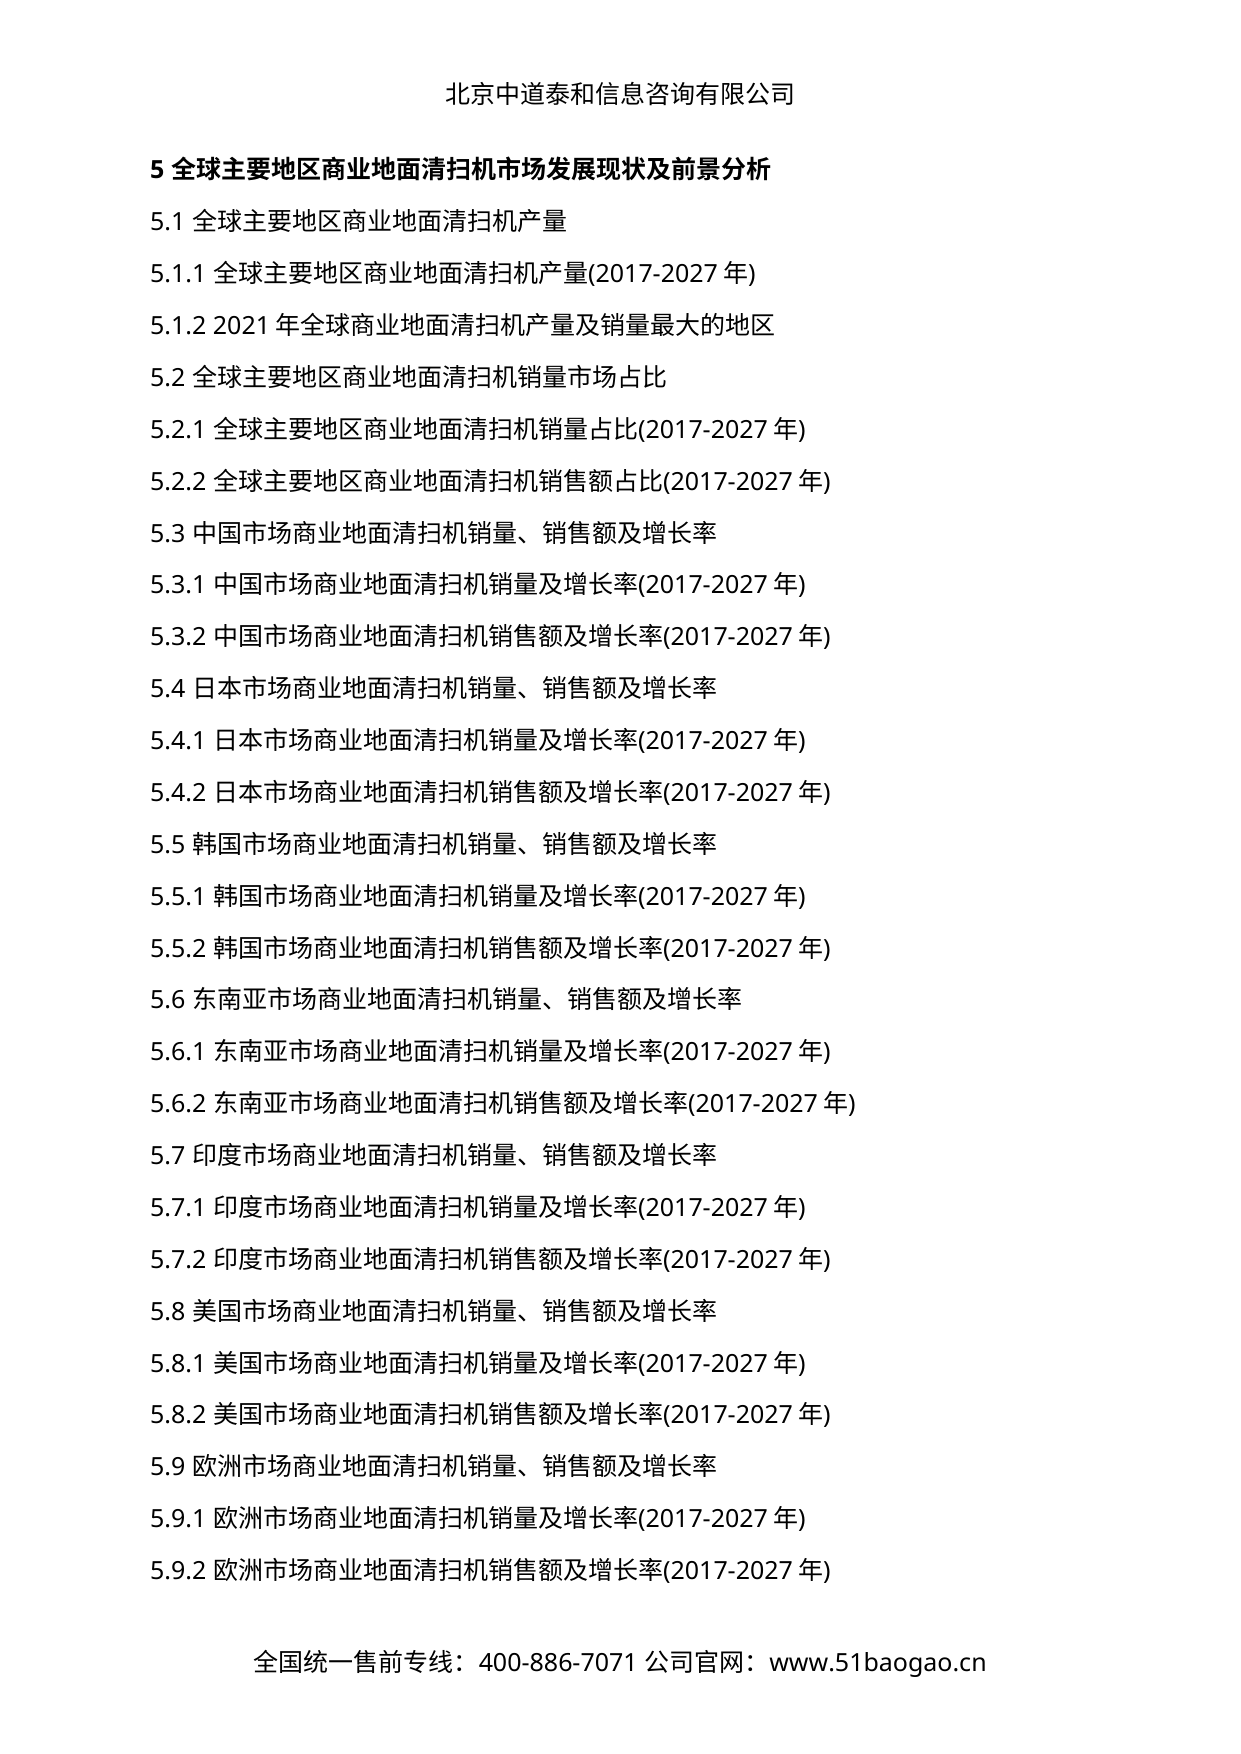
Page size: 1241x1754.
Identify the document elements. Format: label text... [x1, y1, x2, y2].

text 5.4.2 日本市场商业地面清扫机销售额及增长率(2017-2027年) [150, 772, 1090, 809]
text 5.4 日本市场商业地面清扫机销量、销售额及增长率 [150, 669, 1090, 705]
text 5.7.2 印度市场商业地面清扫机销售额及增长率(2017-2027年) [150, 1239, 1090, 1276]
text 5.8.1 美国市场商业地面清扫机销量及增长率(2017-2027年) [150, 1343, 1090, 1379]
text 5.9 欧洲市场商业地面清扫机销量、销售额及增长率 [150, 1447, 1090, 1483]
text 5.5.1 韩国市场商业地面清扫机销量及增长率(2017-2027年) [150, 876, 1090, 912]
text 5.7.1 印度市场商业地面清扫机销量及增长率(2017-2027年) [150, 1187, 1090, 1224]
text 5.3.1 中国市场商业地面清扫机销量及增长率(2017-2027年) [150, 565, 1090, 601]
text 5.2 全球主要地区商业地面清扫机销量市场占比 [150, 357, 1090, 394]
text 5.5.2 韩国市场商业地面清扫机销售额及增长率(2017-2027年) [150, 928, 1090, 964]
text 5.8.2 美国市场商业地面清扫机销售额及增长率(2017-2027年) [150, 1395, 1090, 1431]
text 5.8 美国市场商业地面清扫机销量、销售额及增长率 [150, 1291, 1090, 1327]
text 5.1.1 全球主要地区商业地面清扫机产量(2017-2027年) [150, 254, 1090, 290]
text 5.6.1 东南亚市场商业地面清扫机销量及增长率(2017-2027年) [150, 1032, 1090, 1068]
text 5.6 东南亚市场商业地面清扫机销量、销售额及增长率 [150, 980, 1090, 1016]
text 5.3 中国市场商业地面清扫机销量、销售额及增长率 [150, 513, 1090, 549]
text 5.7 印度市场商业地面清扫机销量、销售额及增长率 [150, 1136, 1090, 1172]
text 5.3.2 中国市场商业地面清扫机销售额及增长率(2017-2027年) [150, 617, 1090, 653]
text 5.9.2 欧洲市场商业地面清扫机销售额及增长率(2017-2027年) [150, 1551, 1090, 1587]
text 5.6.2 东南亚市场商业地面清扫机销售额及增长率(2017-2027年) [150, 1084, 1090, 1120]
text 5.1.2 2021年全球商业地面清扫机产量及销量最大的地区 [150, 306, 1090, 342]
text 5.1 全球主要地区商业地面清扫机产量 [150, 202, 1090, 238]
text 5.2.2 全球主要地区商业地面清扫机销售额占比(2017-2027年) [150, 461, 1090, 497]
text 5.9.1 欧洲市场商业地面清扫机销量及增长率(2017-2027年) [150, 1499, 1090, 1535]
text 5.2.1 全球主要地区商业地面清扫机销量占比(2017-2027年) [150, 409, 1090, 446]
text 5.4.1 日本市场商业地面清扫机销量及增长率(2017-2027年) [150, 721, 1090, 757]
text 5 全球主要地区商业地面清扫机市场发展现状及前景分析 [150, 150, 1090, 186]
text 5.5 韩国市场商业地面清扫机销量、销售额及增长率 [150, 824, 1090, 861]
